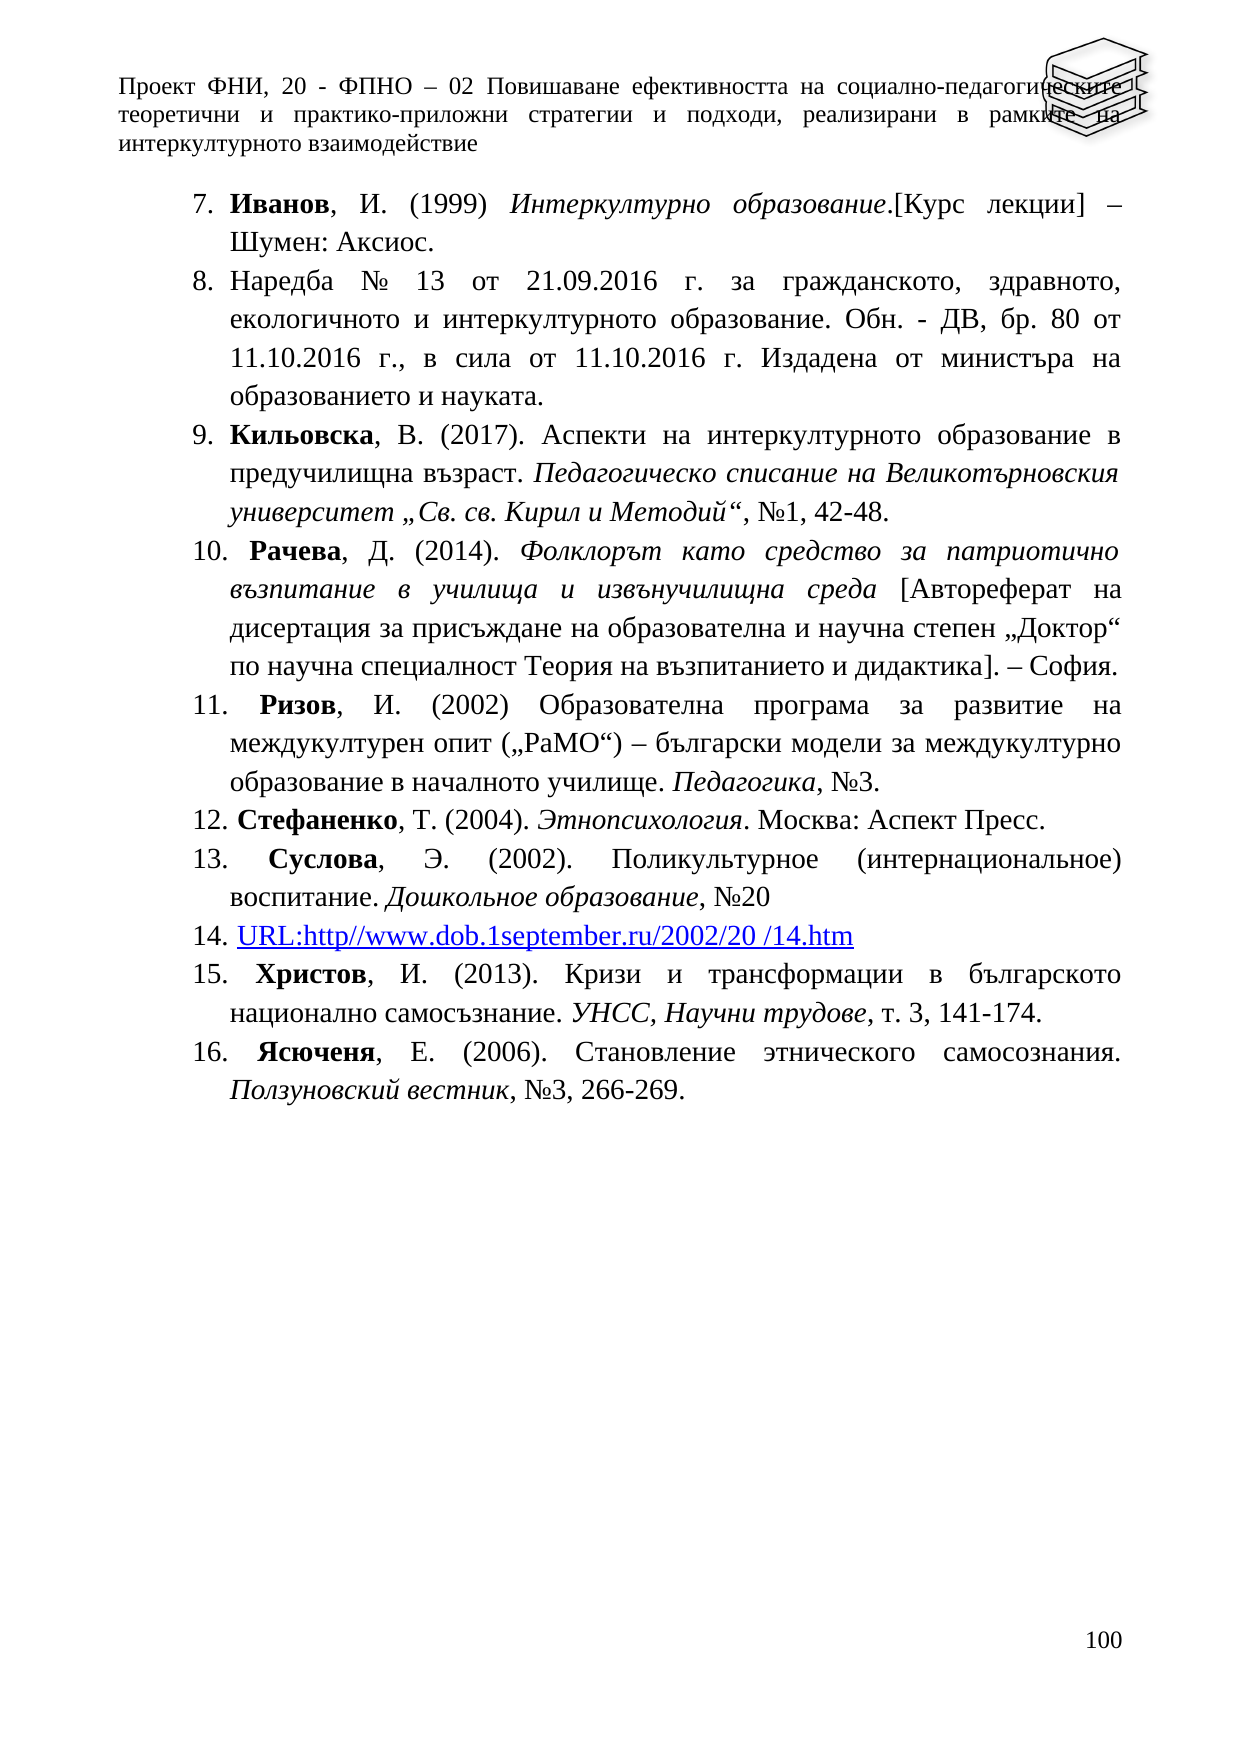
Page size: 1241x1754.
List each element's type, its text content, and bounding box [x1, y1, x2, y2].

list Наредба № 13 от 21.09.2016 г. за гражданското, здравното, екологичното и интеркултурното образование. Обн. - ДВ, бр. 80 от 11.10.2016 г., в сила от 11.10.2016 г. Издадена от министъра на образованието и науката. [192, 263, 1122, 412]
list Ризов, И. (2002) Образователна програма за развитие на междукултурен опит („РаМО“) – български модели за междукултурно образование в началното училище. Педагогика, №3. [192, 687, 1122, 797]
list Стефаненко, Т. (2004). Этнопсихология. Москва: Аспект Пресс. [192, 802, 1122, 836]
list Суслова, Э. (2002). Поликультурное (интернациональное) воспитание. Дошкольное образование, №20 [192, 841, 1122, 913]
list Иванов, И. (1999) Интеркултурно образование.[Курс лекции] – Шумен: Аксиос. [192, 186, 1122, 258]
list Кильовска, В. (2017). Аспекти на интеркултурното образование в предучилищна възраст. Педагогическо списание на Великотърновския университет „Св. св. Кирил и Методий“, №1, 42-48. [192, 417, 1122, 528]
list Рачева, Д. (2014). Фолклорът като средство за патриотично възпитание в училища и извънучилищна среда [Автореферат на дисертация за присъждане на образователна и научна степен „Доктор“ по научна специалност Теория на възпитанието и дидактика]. – София. [192, 533, 1122, 682]
picture [1036, 28, 1153, 146]
list URL:http//www.dob.1september.ru/2002/20 /14.htm [192, 918, 1122, 952]
list Христов, И. (2013). Кризи и трансформации в българското национално самосъзнание. УНСС, Научни трудове, т. 3, 141-174. [192, 957, 1122, 1029]
list Ясюченя, Е. (2006). Становление этнического самосознания. Ползуновский вестник, №3, 266-269. [192, 1034, 1122, 1106]
